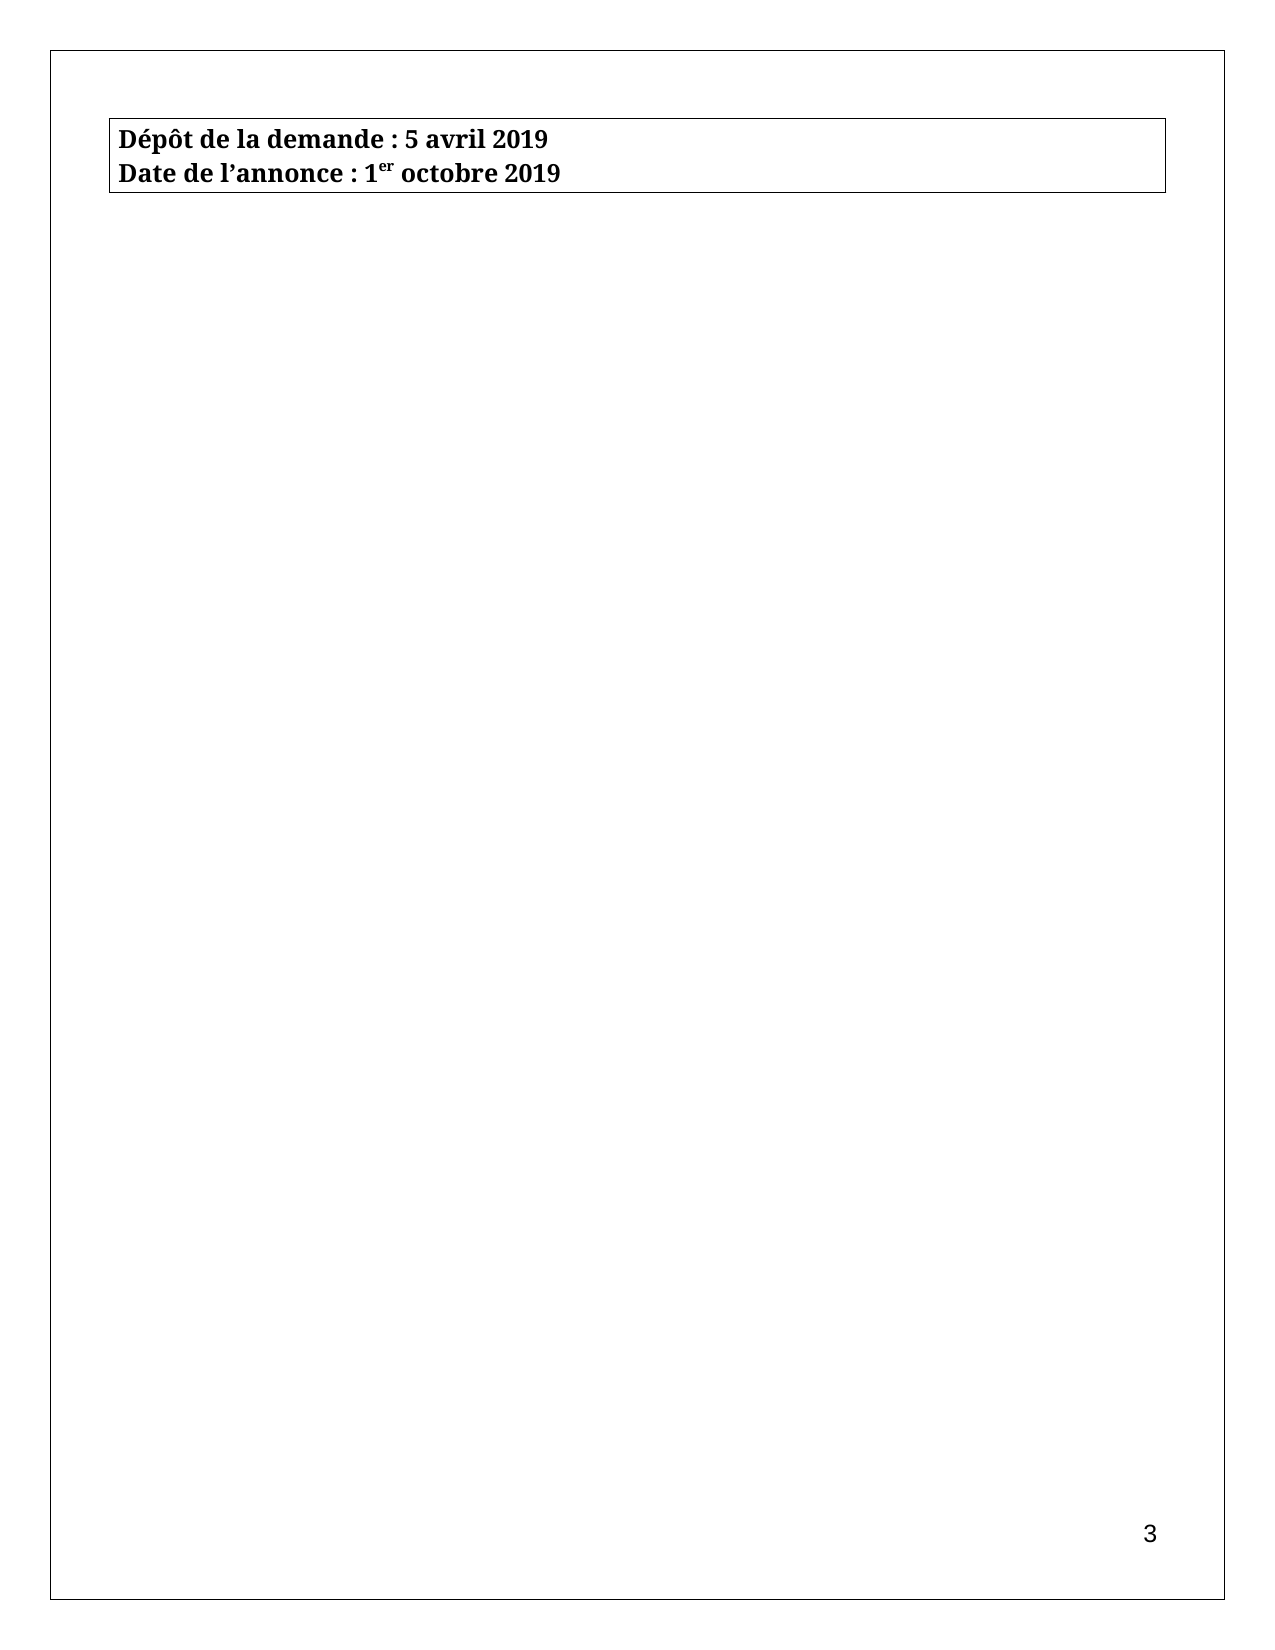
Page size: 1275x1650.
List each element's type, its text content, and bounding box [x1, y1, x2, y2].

text Dépôt de la demande : 5 avril 2019 [110, 119, 1165, 152]
text Date de l’annonce : 1er octobre 2019 [110, 152, 1165, 192]
